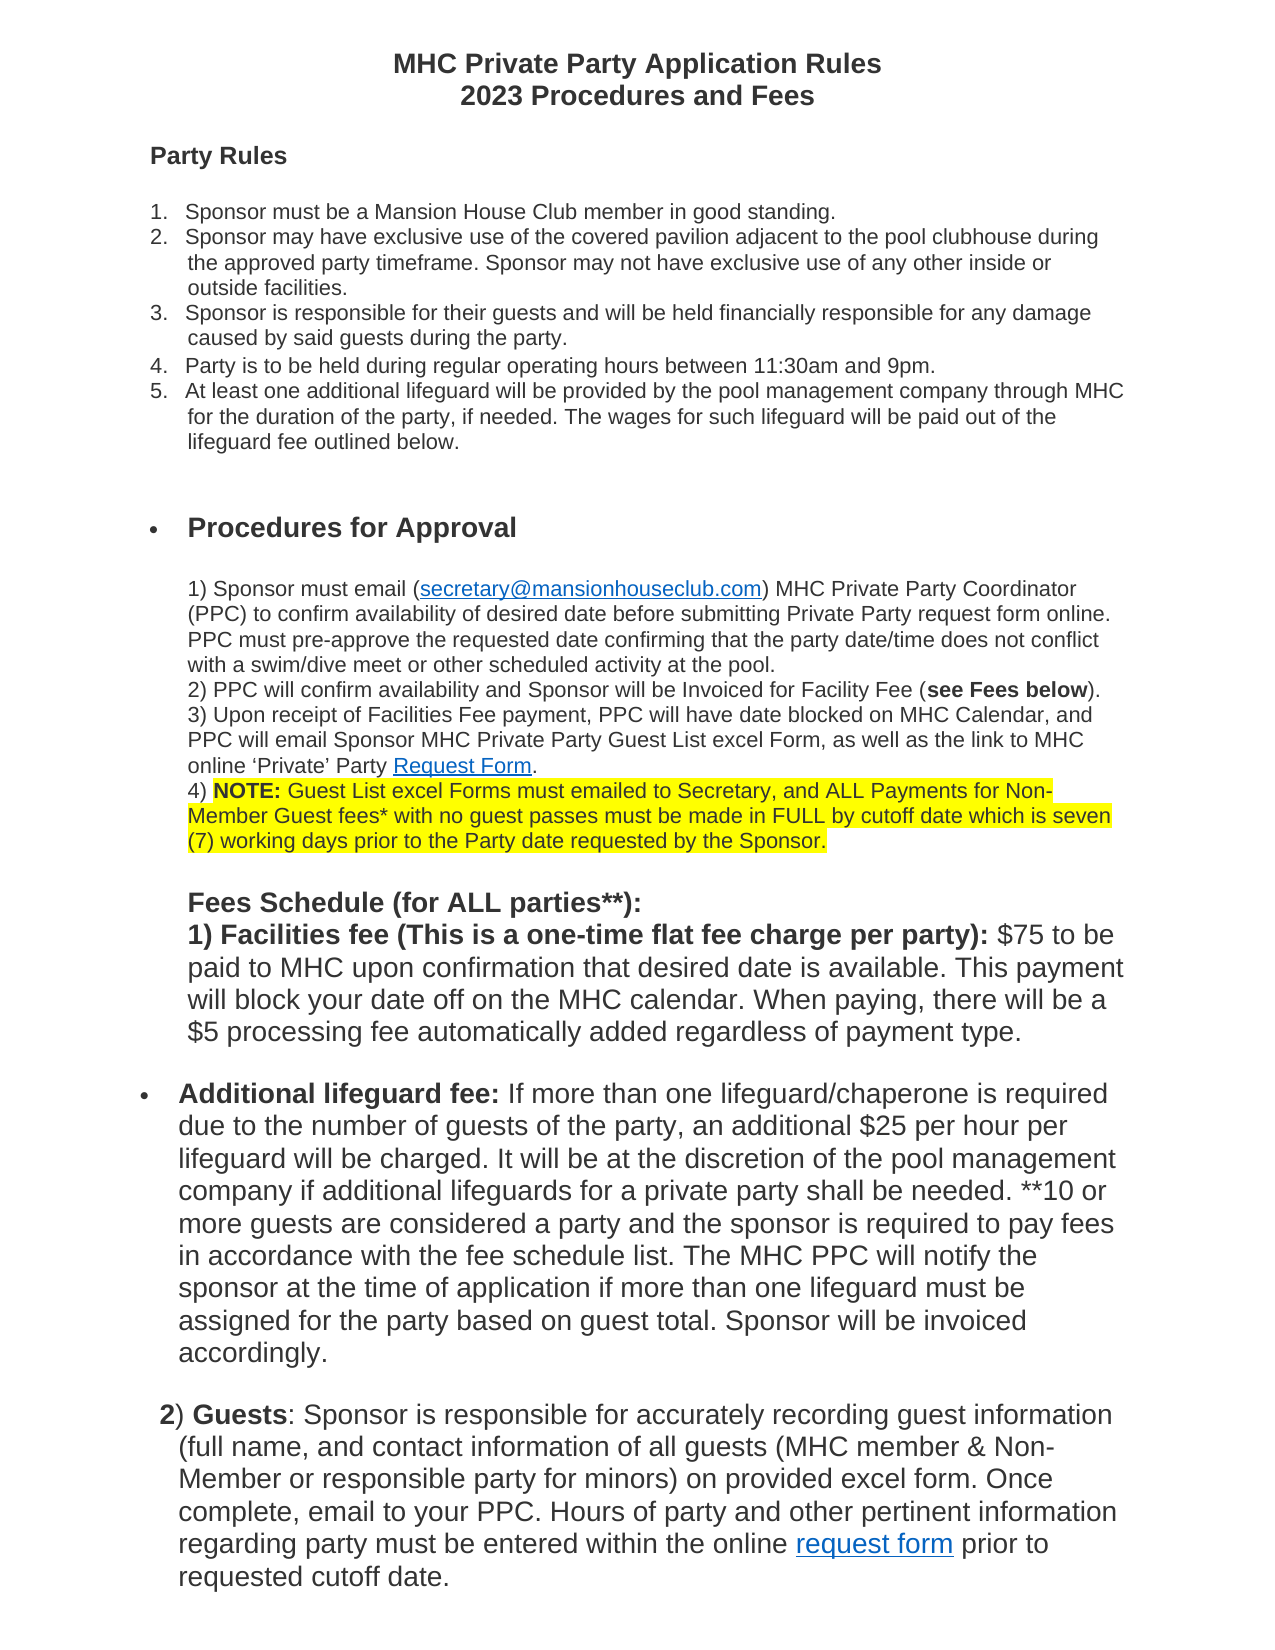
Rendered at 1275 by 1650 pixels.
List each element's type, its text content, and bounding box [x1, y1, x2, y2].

text 4. Party is to be held during regular operating hours between 11:30am and 9pm. [150, 350, 1125, 378]
text Party Rules [150, 141, 1125, 169]
text 2. Sponsor may have exclusive use of the covered pavilion adjacent to the pool clubhouse during the approved party timeframe. Sponsor may not have exclusive use of any other inside or outside facilities. [150, 224, 1125, 300]
text 1. Sponsor must be a Mansion House Club member in good standing. [150, 199, 1125, 224]
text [159, 1398, 1125, 1592]
text 3. Sponsor is responsible for their guests and will be held financially responsible for any damage caused by said guests during the party. [150, 300, 1125, 350]
list Additional lifeguard fee: If more than one lifeguard/chaperone is required due to the number of guests of the party, an additional $25 per hour per lifeguard will be charged. It will be at the discretion of the pool management company if additional lifeguards for a private party shall be needed. **10 or more guests are considered a party and the sponsor is required to pay fees in accordance with the fee schedule list. The MHC PPC will notify the sponsor at the time of application if more than one lifeguard must be assigned for the party based on guest total. Sponsor will be invoiced accordingly. [141, 1077, 1125, 1368]
text 5. At least one additional lifeguard will be provided by the pool management company through MHC for the duration of the party, if needed. The wages for such lifeguard will be paid out of the lifeguard fee outlined below. [150, 378, 1125, 482]
list Procedures for Approval 1) Sponsor must email (secretary@mansionhouseclub.com) MHC Private Party Coordinator (PPC) to confirm availability of desired date before submitting Private Party request form online. PPC must pre-approve the requested date confirming that the party date/time does not conflict with a swim/dive meet or other scheduled activity at the pool. 2) PPC will confirm availability and Sponsor will be Invoiced for Facility Fee (see Fees below). 3) Upon receipt of Facilities Fee payment, PPC will have date blocked on MHC Calendar, and PPC will email Sponsor MHC Private Party Guest List excel Form, as well as the link to MHC online ‘Private’ Party Request Form. 4) NOTE: Guest List excel Forms must emailed to Secretary, and ALL Payments for Non-Member Guest fees* with no guest passes must be made in FULL by cutoff date which is seven (7) working days prior to the Party date requested by the Sponsor. Fees Schedule (for ALL parties**): 1) Facilities fee (This is a one-time flat fee charge per party): $75 to be paid to MHC upon confirmation that desired date is available. This payment will block your date off on the MHC calendar. When paying, there will be a $5 processing fee automatically added regardless of payment type. [150, 511, 1125, 1048]
text MHC Private Party Application Rules 2023 Procedures and Fees [150, 47, 1125, 112]
